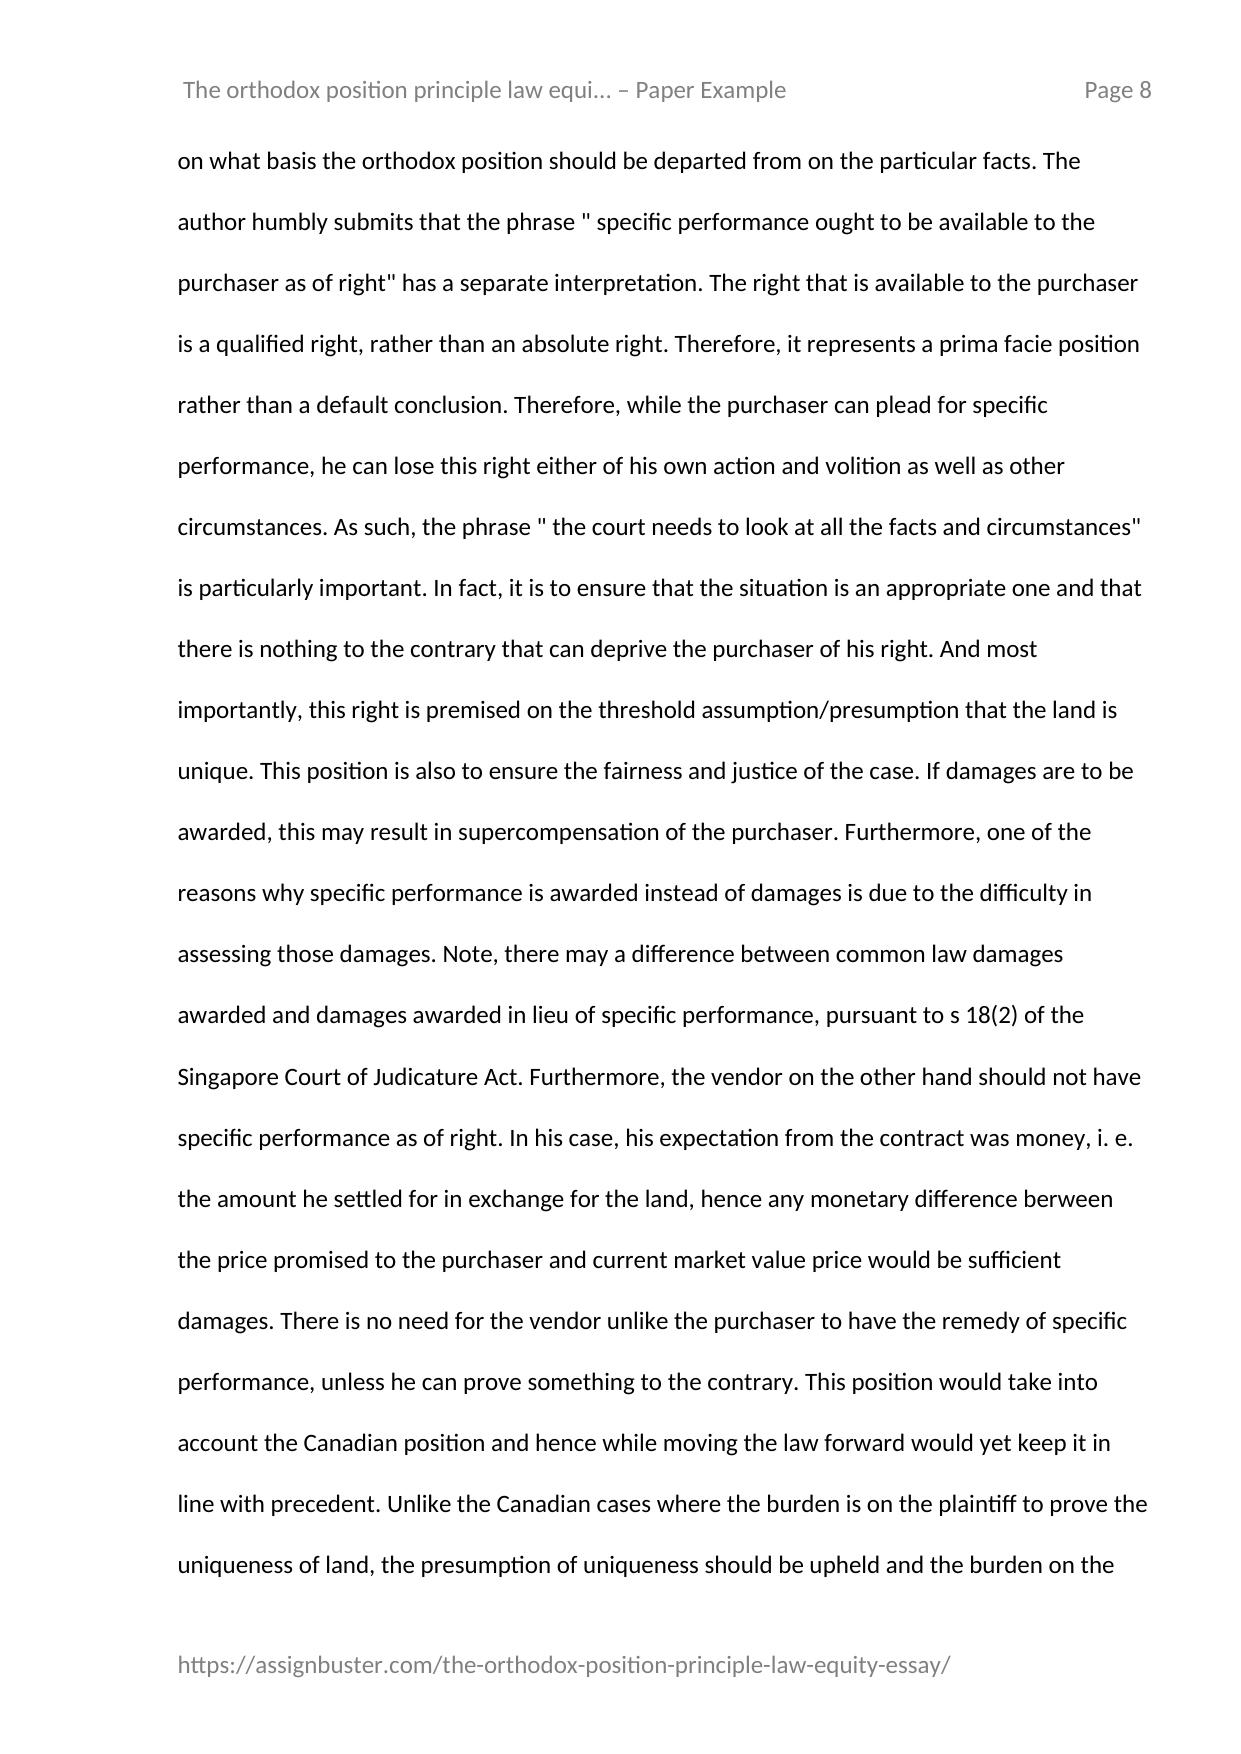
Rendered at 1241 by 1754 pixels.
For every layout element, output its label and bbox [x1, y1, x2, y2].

text [177, 145, 1152, 1579]
